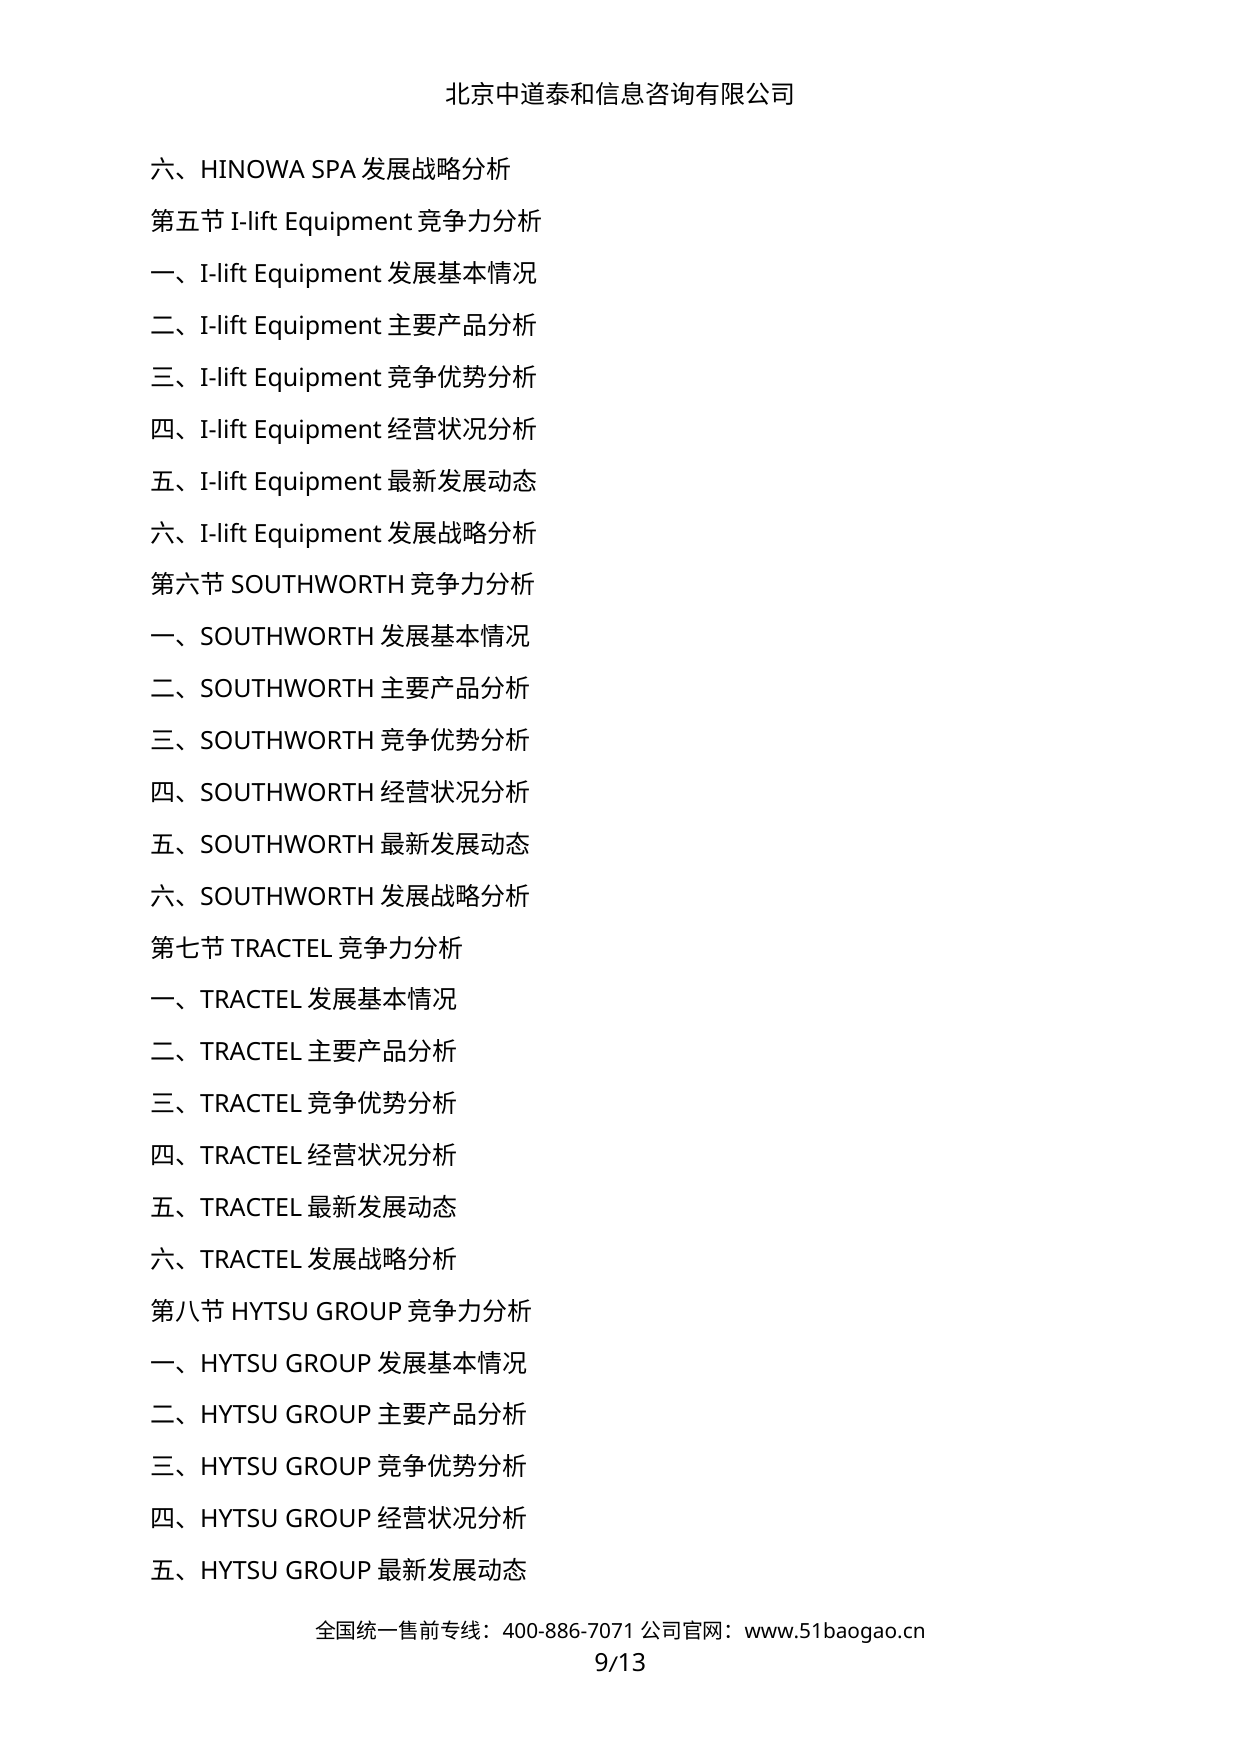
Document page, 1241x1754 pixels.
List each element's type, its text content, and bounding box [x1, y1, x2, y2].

text 五、TRACTEL最新发展动态 [150, 1187, 1090, 1224]
text 一、I-lift Equipment发展基本情况 [150, 254, 1090, 290]
text 第六节 SOUTHWORTH竞争力分析 [150, 565, 1090, 601]
text 一、SOUTHWORTH发展基本情况 [150, 617, 1090, 653]
text 二、HYTSU GROUP主要产品分析 [150, 1395, 1090, 1431]
text 六、HINOWA SPA发展战略分析 [150, 150, 1090, 186]
text 三、TRACTEL竞争优势分析 [150, 1084, 1090, 1120]
text 二、SOUTHWORTH主要产品分析 [150, 669, 1090, 705]
text 第八节 HYTSU GROUP竞争力分析 [150, 1291, 1090, 1327]
text 六、I-lift Equipment发展战略分析 [150, 513, 1090, 549]
text 五、HYTSU GROUP最新发展动态 [150, 1551, 1090, 1587]
text 一、TRACTEL发展基本情况 [150, 980, 1090, 1016]
text 二、TRACTEL主要产品分析 [150, 1032, 1090, 1068]
text 四、SOUTHWORTH经营状况分析 [150, 772, 1090, 809]
text 四、HYTSU GROUP经营状况分析 [150, 1499, 1090, 1535]
text 六、TRACTEL发展战略分析 [150, 1239, 1090, 1276]
text 二、I-lift Equipment主要产品分析 [150, 306, 1090, 342]
text 第七节 TRACTEL竞争力分析 [150, 928, 1090, 964]
text 五、SOUTHWORTH最新发展动态 [150, 824, 1090, 861]
text 五、I-lift Equipment最新发展动态 [150, 461, 1090, 497]
text 三、I-lift Equipment竞争优势分析 [150, 357, 1090, 394]
text 六、SOUTHWORTH发展战略分析 [150, 876, 1090, 912]
text 第五节 I-lift Equipment竞争力分析 [150, 202, 1090, 238]
text 一、HYTSU GROUP发展基本情况 [150, 1343, 1090, 1379]
text 三、HYTSU GROUP竞争优势分析 [150, 1447, 1090, 1483]
text 四、TRACTEL经营状况分析 [150, 1136, 1090, 1172]
text 三、SOUTHWORTH竞争优势分析 [150, 721, 1090, 757]
text 四、I-lift Equipment经营状况分析 [150, 409, 1090, 446]
